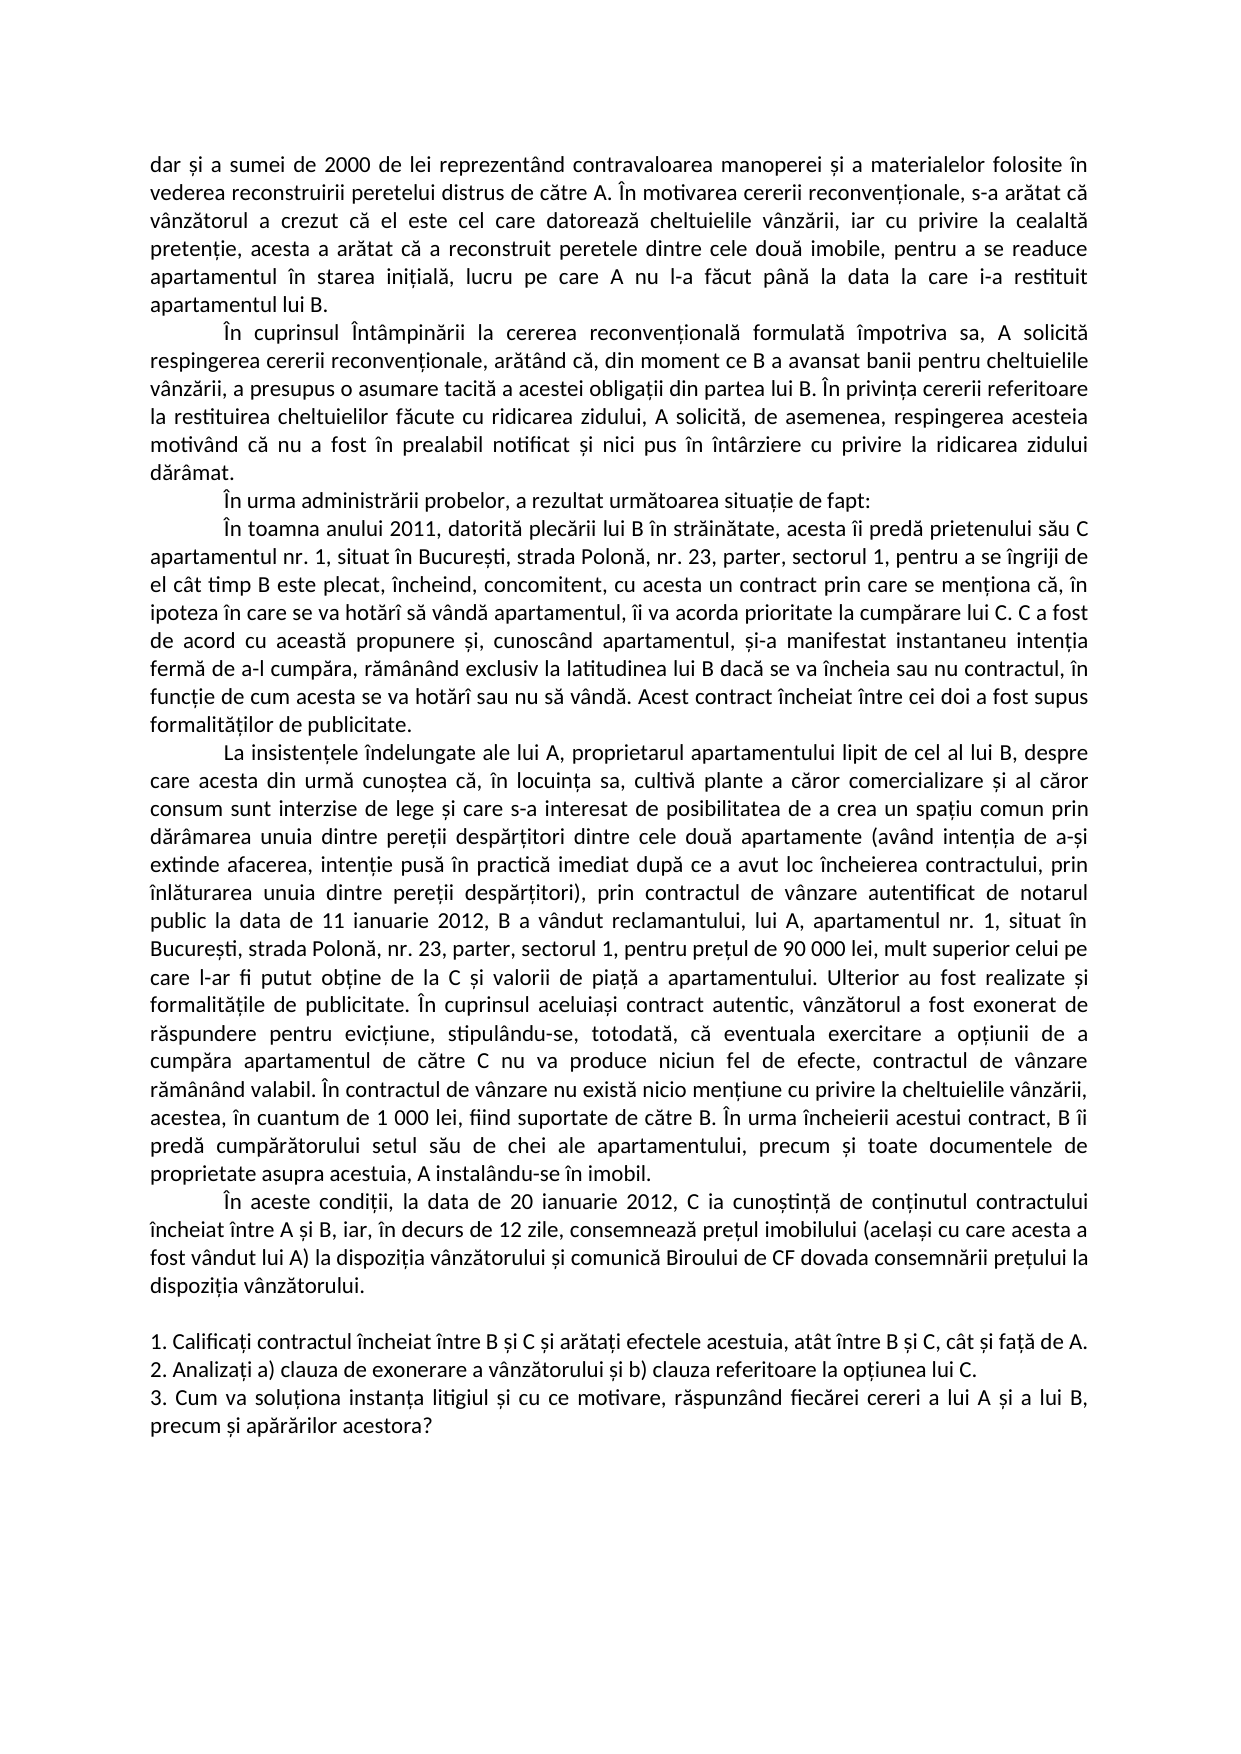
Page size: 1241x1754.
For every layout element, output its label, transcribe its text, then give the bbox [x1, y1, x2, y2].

text În cuprinsul Întâmpinării la cererea reconvențională formulată împotriva sa, A solicită respingerea cererii reconvenționale, arătând că, din moment ce B a avansat banii pentru cheltuielile vânzării, a presupus o asumare tacită a acestei obligații din partea lui B. În privința cererii referitoare la restituirea cheltuielilor făcute cu ridicarea zidului, A solicită, de asemenea, respingerea acesteia motivând că nu a fost în prealabil notificat și nici pus în întârziere cu privire la ridicarea zidului dărâmat. [150, 318, 1090, 486]
text În aceste condiții, la data de 20 ianuarie 2012, C ia cunoștință de conținutul contractului încheiat între A și B, iar, în decurs de 12 zile, consemnează prețul imobilului (același cu care acesta a fost vândut lui A) la dispoziția vânzătorului și comunică Biroului de CF dovada consemnării prețului la dispoziția vânzătorului. [150, 1187, 1090, 1299]
text 3. Cum va soluționa instanța litigiul și cu ce motivare, răspunzând fiecărei cereri a lui A și a lui B, precum și apărărilor acestora? [150, 1383, 1090, 1439]
text În urma administrării probelor, a rezultat următoarea situație de fapt: [150, 486, 1090, 514]
text În toamna anului 2011, datorită plecării lui B în străinătate, acesta îi predă prietenului său C apartamentul nr. 1, situat în București, strada Polonă, nr. 23, parter, sectorul 1, pentru a se îngriji de el cât timp B este plecat, încheind, concomitent, cu acesta un contract prin care se menționa că, în ipoteza în care se va hotărî să vândă apartamentul, îi va acorda prioritate la cumpărare lui C. C a fost de acord cu această propunere și, cunoscând apartamentul, și-a manifestat instantaneu intenția fermă de a-l cumpăra, rămânând exclusiv la latitudinea lui B dacă se va încheia sau nu contractul, în funcție de cum acesta se va hotărî sau nu să vândă. Acest contract încheiat între cei doi a fost supus formalităților de publicitate. [150, 514, 1090, 738]
text 1. Calificați contractul încheiat între B și C și arătați efectele acestuia, atât între B și C, cât și față de A. [150, 1327, 1090, 1355]
text La insistențele îndelungate ale lui A, proprietarul apartamentului lipit de cel al lui B, despre care acesta din urmă cunoștea că, în locuința sa, cultivă plante a căror comercializare și al căror consum sunt interzise de lege și care s-a interesat de posibilitatea de a crea un spațiu comun prin dărâmarea unuia dintre pereții despărțitori dintre cele două apartamente (având intenția de a-și extinde afacerea, intenție pusă în practică imediat după ce a avut loc încheierea contractului, prin înlăturarea unuia dintre pereții despărțitori), prin contractul de vânzare autentificat de notarul public la data de 11 ianuarie 2012, B a vândut reclamantului, lui A, apartamentul nr. 1, situat în București, strada Polonă, nr. 23, parter, sectorul 1, pentru prețul de 90 000 lei, mult superior celui pe care l-ar fi putut obține de la C și valorii de piață a apartamentului. Ulterior au fost realizate și formalitățile de publicitate. În cuprinsul aceluiași contract autentic, vânzătorul a fost exonerat de răspundere pentru evicțiune, stipulându-se, totodată, că eventuala exercitare a opțiunii de a cumpăra apartamentul de către C nu va produce niciun fel de efecte, contractul de vânzare rămânând valabil. În contractul de vânzare nu există nicio mențiune cu privire la cheltuielile vânzării, acestea, în cuantum de 1 000 lei, fiind suportate de către B. În urma încheierii acestui contract, B îi predă cumpărătorului setul său de chei ale apartamentului, precum și toate documentele de proprietate asupra acestuia, A instalându-se în imobil. [150, 738, 1090, 1187]
text 2. Analizați a) clauza de exonerare a vânzătorului și b) clauza referitoare la opțiunea lui C. [150, 1355, 1090, 1383]
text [150, 150, 1090, 318]
